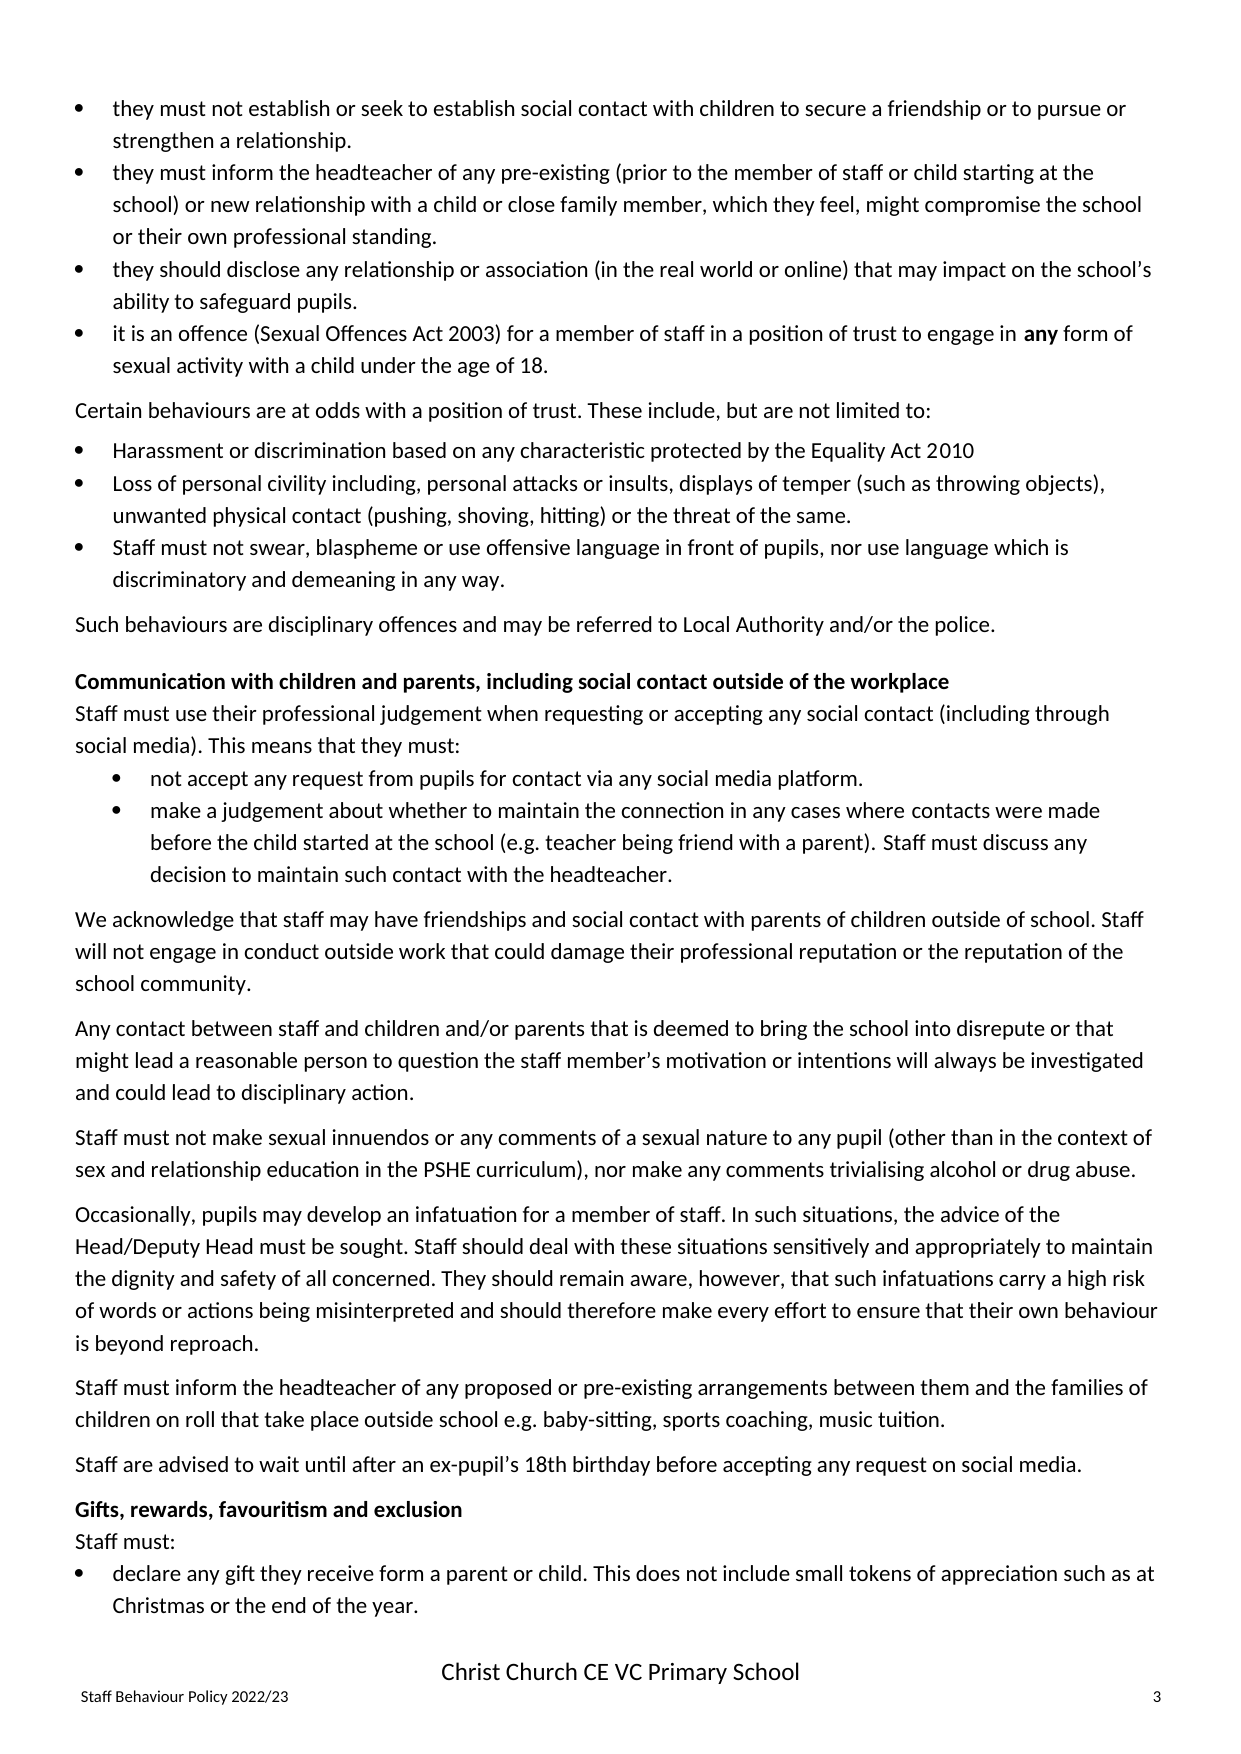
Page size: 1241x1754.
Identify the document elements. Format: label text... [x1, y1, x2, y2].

text Any contact between staff and children and/or parents that is deemed to bring the school into disrepute or that might lead a reasonable person to question the staff member’s motivation or intentions will always be investigated and could lead to disciplinary action. [75, 1014, 1167, 1106]
text Staff are advised to wait until after an ex-pupil’s 18th birthday before accepting any request on social media. [75, 1450, 1167, 1478]
text We acknowledge that staff may have friendships and social contact with parents of children outside of school. Staff will not engage in conduct outside work that could damage their professional reputation or the reputation of the school community. [75, 905, 1167, 997]
list Staff must not swear, blaspheme or use offensive language in front of pupils, nor use language which is discriminatory and demeaning in any way. [75, 533, 1167, 593]
list Loss of personal civility including, personal attacks or insults, displays of temper (such as throwing objects), unwanted physical contact (pushing, shoving, hitting) or the threat of the same. [75, 469, 1167, 529]
text Occasionally, pupils may develop an infatuation for a member of staff. In such situations, the advice of the Head/Deputy Head must be sought. Staff should deal with these situations sensitively and appropriately to maintain the dignity and safety of all concerned. They should remain aware, however, that such infatuations carry a high risk of words or actions being misinterpreted and should therefore make every effort to ensure that their own behaviour is beyond reproach. [75, 1200, 1167, 1357]
list they must inform the headteacher of any pre-existing (prior to the member of staff or child starting at the school) or new relationship with a child or close family member, which they feel, might compromise the school or their own professional standing. [75, 158, 1167, 251]
list not accept any request from pupils for contact via any social media platform. [112, 764, 1167, 792]
text Staff must use their professional judgement when requesting or accepting any social contact (including through social media). This means that they must: [75, 699, 1167, 759]
text Staff must inform the headteacher of any proposed or pre-existing arrangements between them and the families of children on roll that take place outside school e.g. baby-sitting, sports coaching, music tuition. [75, 1373, 1167, 1433]
text Certain behaviours are at odds with a position of trust. These include, but are not limited to: [75, 396, 1167, 424]
list it is an offence (Sexual Offences Act 2003) for a member of staff in a position of trust to engage in any form of sexual activity with a child under the age of 18. [75, 319, 1167, 379]
list they must not establish or seek to establish social contact with children to secure a friendship or to pursue or strengthen a relationship. [75, 94, 1167, 154]
text Staff must not make sexual innuendos or any comments of a sexual nature to any pupil (other than in the context of sex and relationship education in the PSHE curriculum), nor make any comments trivialising alcohol or drug abuse. [75, 1123, 1167, 1183]
list make a judgement about whether to maintain the connection in any cases where contacts were made before the child started at the school (e.g. teacher being friend with a parent). Staff must discuss any decision to maintain such contact with the headteacher. [112, 796, 1167, 888]
text Such behaviours are disciplinary offences and may be referred to Local Authority and/or the police. [75, 610, 1167, 638]
text Staff must: [75, 1527, 1167, 1555]
list Harassment or discrimination based on any characteristic protected by the Equality Act 2010 [75, 436, 1167, 464]
list declare any gift they receive form a parent or child. This does not include small tokens of appreciation such as at Christmas or the end of the year. [75, 1559, 1167, 1619]
text Communication with children and parents, including social contact outside of the workplace [75, 667, 1167, 695]
text Gifts, rewards, favouritism and exclusion [75, 1495, 1167, 1523]
list they should disclose any relationship or association (in the real world or online) that may impact on the school’s ability to safeguard pupils. [75, 255, 1167, 315]
